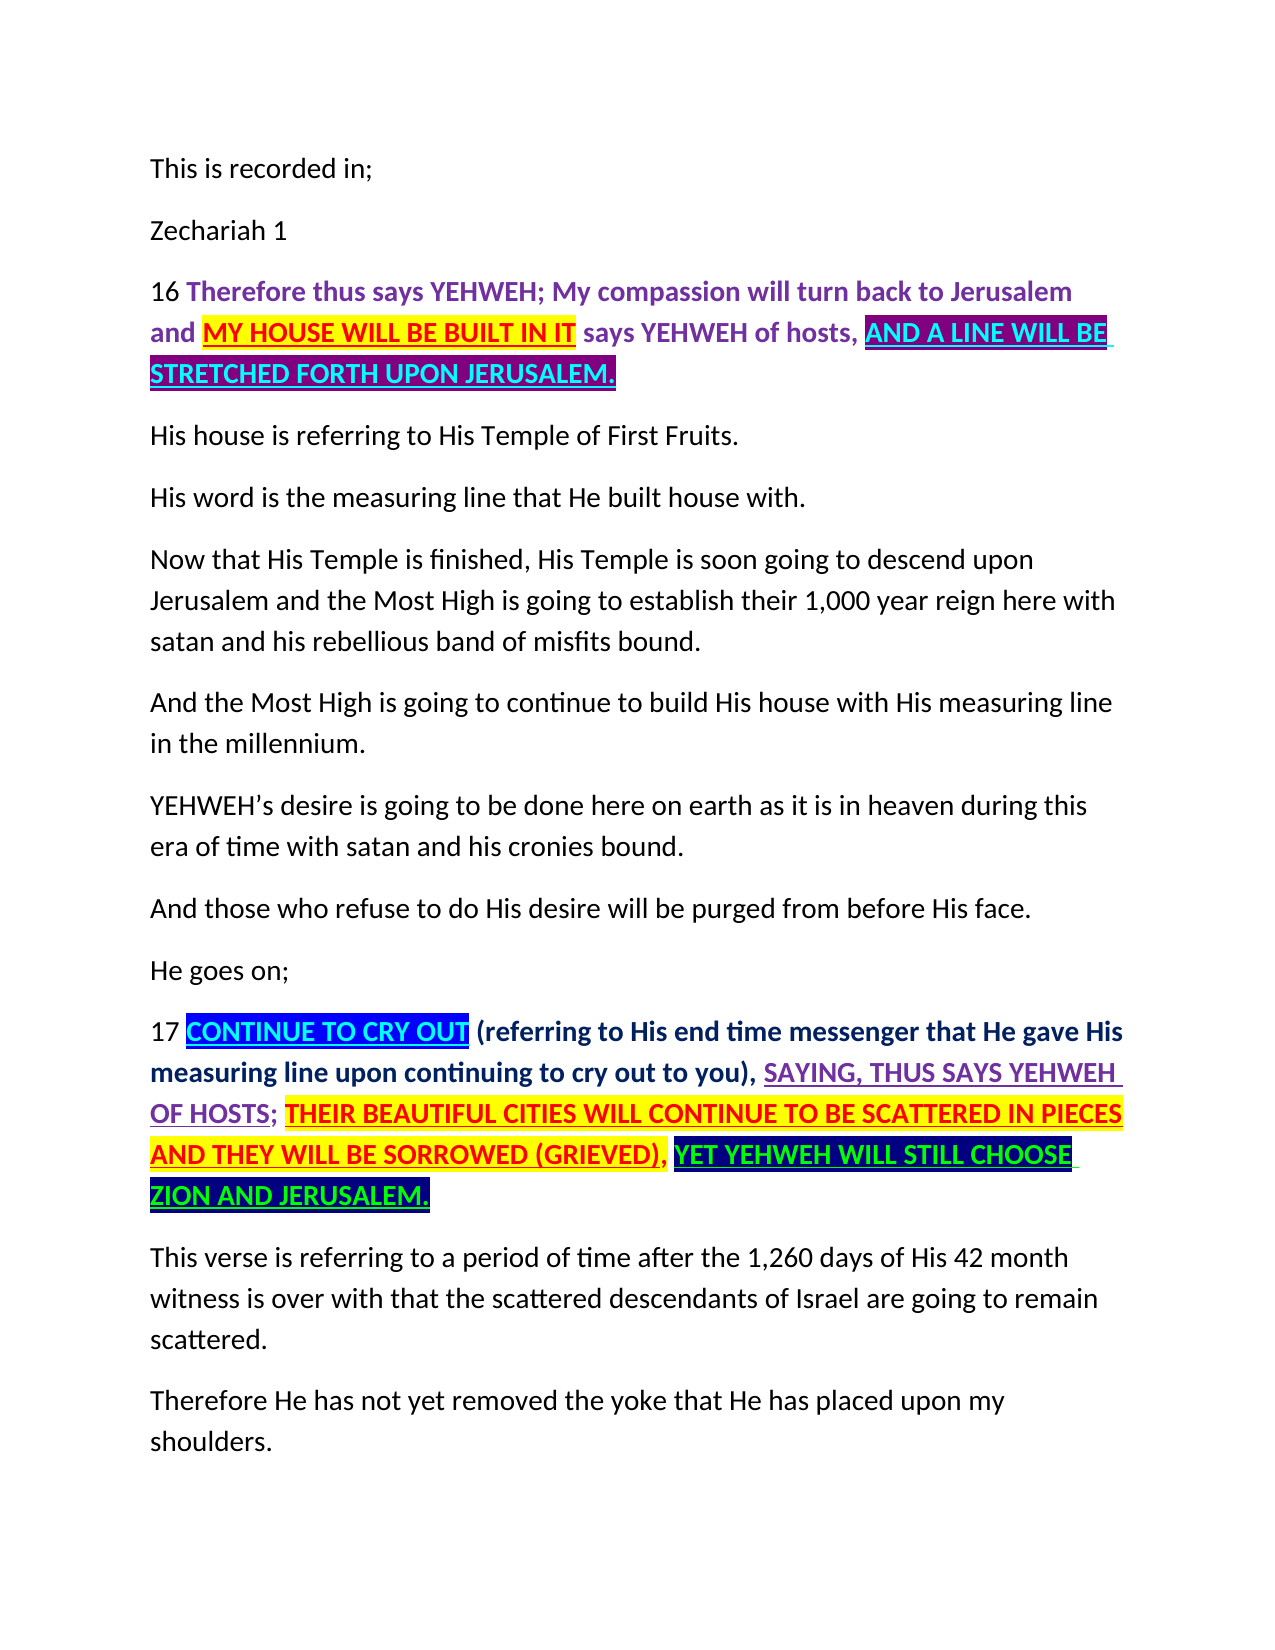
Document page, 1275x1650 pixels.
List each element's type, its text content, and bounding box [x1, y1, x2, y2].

text He goes on; [150, 952, 1125, 987]
text His house is referring to His Temple of First Fruits. [150, 417, 1125, 453]
text His word is the measuring line that He built house with. [150, 479, 1125, 514]
text And the Most High is going to continue to build His house with His measuring line in the millennium. [150, 684, 1125, 761]
text YEHWEH’s desire is going to be done here on earth as it is in heaven during this era of time with satan and his cronies bound. [150, 787, 1125, 864]
text This verse is referring to a period of time after the 1,260 days of His 42 month witness is over with that the scattered descendants of Israel are going to remain scattered. [150, 1239, 1125, 1356]
text Therefore He has not yet removed the yoke that He has placed upon my shoulders. [150, 1382, 1125, 1459]
text Zechariah 1 [150, 212, 1125, 247]
text 17 CONTINUE TO CRY OUT (referring to His end time messenger that He gave His measuring line upon continuing to cry out to you), SAYING, THUS SAYS YEHWEH OF HOSTS; THEIR BEAUTIFUL CITIES WILL CONTINUE TO BE SCATTERED IN PIECES AND THEY WILL BE SORROWED (GRIEVED), YET YEHWEH WILL STILL CHOOSE ZION AND JERUSALEM. [150, 1013, 1125, 1213]
text 16 Therefore thus says YEHWEH; My compassion will turn back to Jerusalem and MY HOUSE WILL BE BUILT IN IT says YEHWEH of hosts, AND A LINE WILL BE STRETCHED FORTH UPON JERUSALEM. [150, 273, 1125, 391]
text Now that His Temple is finished, His Temple is soon going to descend upon Jerusalem and the Most High is going to establish their 1,000 year reign here with satan and his rebellious band of misfits bound. [150, 541, 1125, 658]
text This is recorded in; [150, 150, 1125, 186]
text And those who refuse to do His desire will be purged from before His face. [150, 890, 1125, 925]
